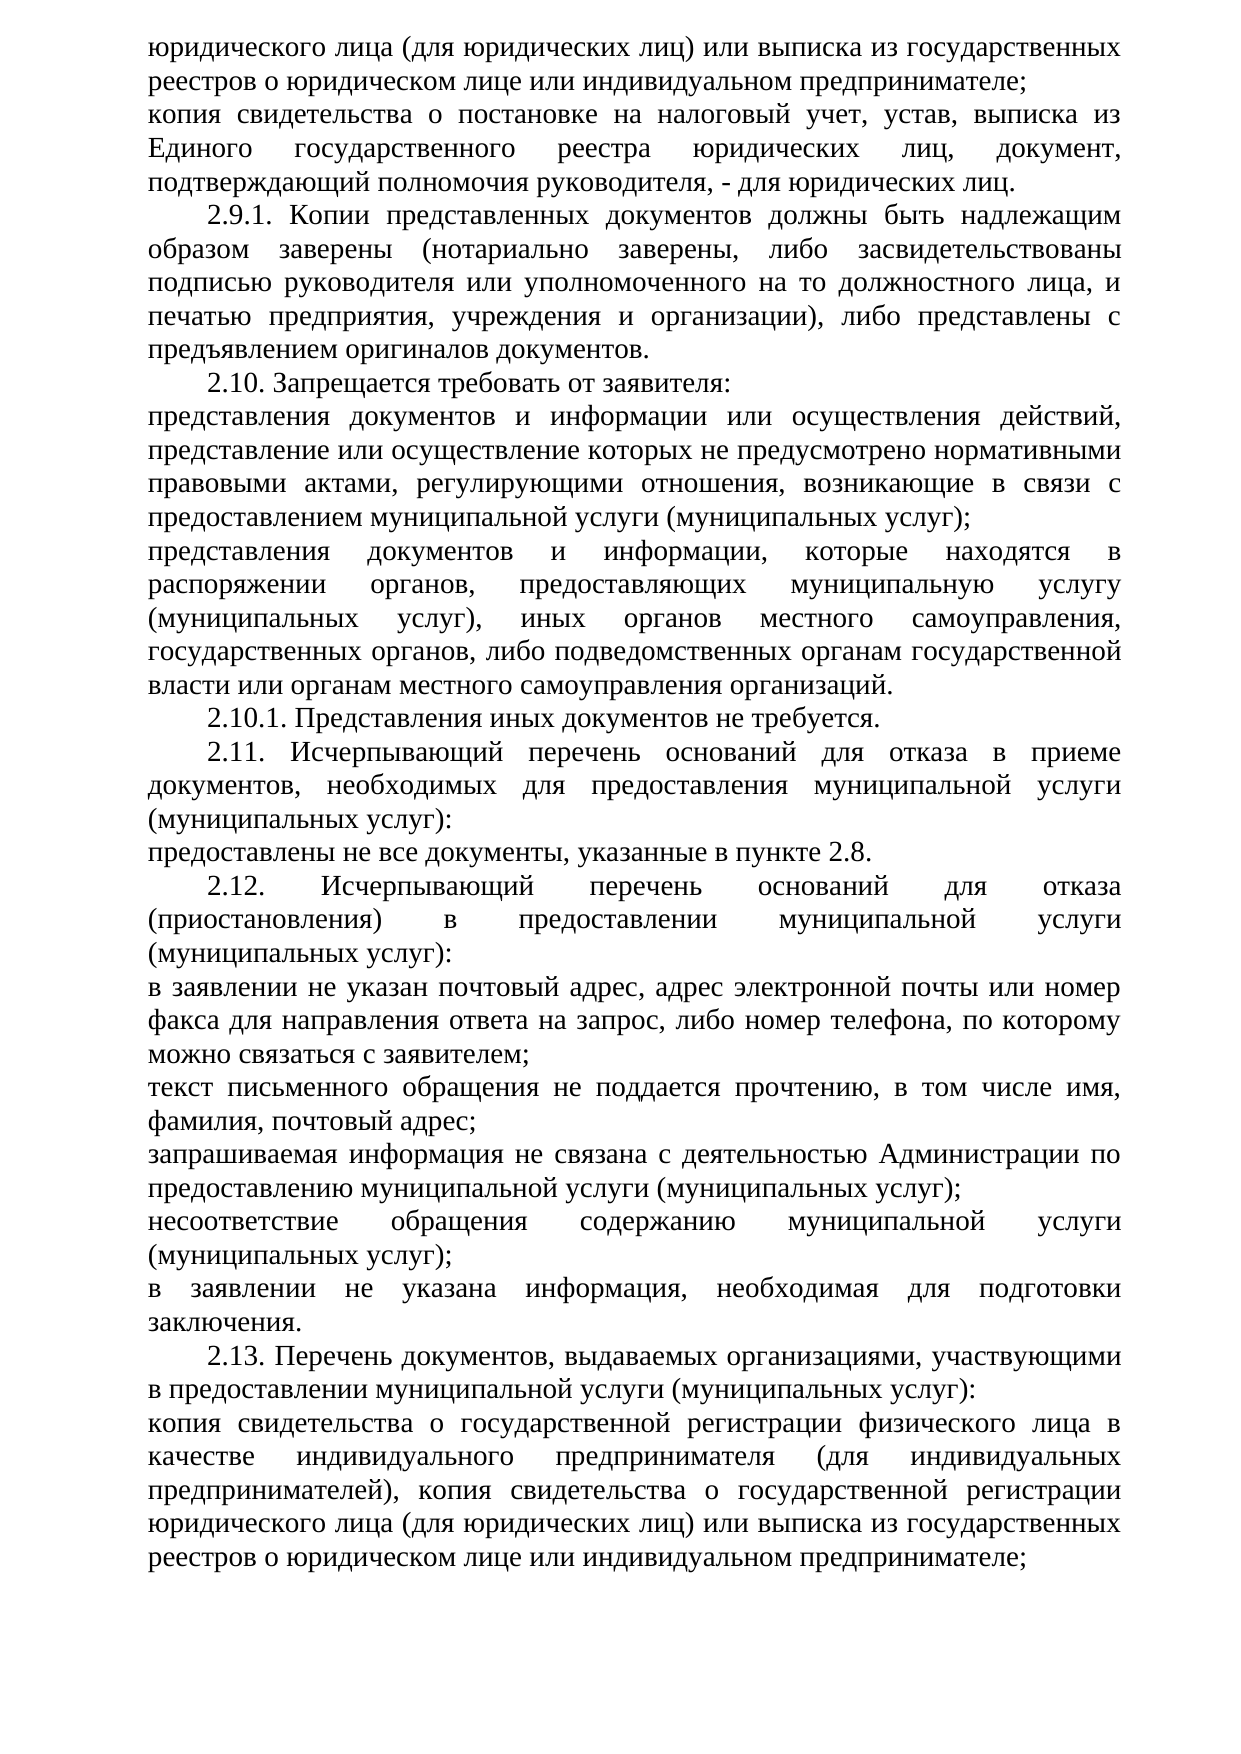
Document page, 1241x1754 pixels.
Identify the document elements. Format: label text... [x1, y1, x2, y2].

text 2.12. Исчерпывающий перечень оснований для отказа (приостановления) в предоставлении муниципальной услуги (муниципальных услуг): [148, 868, 1122, 969]
text представления документов и информации или осуществления действий, представление или осуществление которых не предусмотрено нормативными правовыми актами, регулирующими отношения, возникающие в связи с предоставлением муниципальной услуги (муниципальных услуг); [148, 398, 1122, 533]
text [148, 29, 1122, 97]
text предоставлены не все документы, указанные в пункте 2.8. [148, 834, 1122, 868]
text несоответствие обращения содержанию муниципальной услуги (муниципальных услуг); [148, 1203, 1122, 1271]
text копия свидетельства о постановке на налоговый учет, устав, выписка из Единого государственного реестра юридических лиц, документ, подтверждающий полномочия руководителя, - для юридических лиц. [148, 97, 1122, 197]
text 2.10. Запрещается требовать от заявителя: [148, 365, 1122, 398]
text текст письменного обращения не поддается прочтению, в том числе имя, фамилия, почтовый адрес; [148, 1069, 1122, 1136]
text в заявлении не указан почтовый адрес, адрес электронной почты или номер факса для направления ответа на запрос, либо номер телефона, по которому можно связаться с заявителем; [148, 969, 1122, 1069]
text 2.9.1. Копии представленных документов должны быть надлежащим образом заверены (нотариально заверены, либо засвидетельствованы подписью руководителя или уполномоченного на то должностного лица, и печатью предприятия, учреждения и организации), либо представлены с предъявлением оригиналов документов. [148, 197, 1122, 365]
text 2.11. Исчерпывающий перечень оснований для отказа в приеме документов, необходимых для предоставления муниципальной услуги (муниципальных услуг): [148, 734, 1122, 834]
text в заявлении не указана информация, необходимая для подготовки заключения. [148, 1271, 1122, 1338]
text 2.10.1. Представления иных документов не требуется. [148, 700, 1122, 734]
text запрашиваемая информация не связана с деятельностью Администрации по предоставлению муниципальной услуги (муниципальных услуг); [148, 1136, 1122, 1203]
text представления документов и информации, которые находятся в распоряжении органов, предоставляющих муниципальную услугу (муниципальных услуг), иных органов местного самоуправления, государственных органов, либо подведомственных органам государственной власти или органам местного самоуправления организаций. [148, 533, 1122, 700]
text 2.13. Перечень документов, выдаваемых организациями, участвующими в предоставлении муниципальной услуги (муниципальных услуг): [148, 1338, 1122, 1405]
